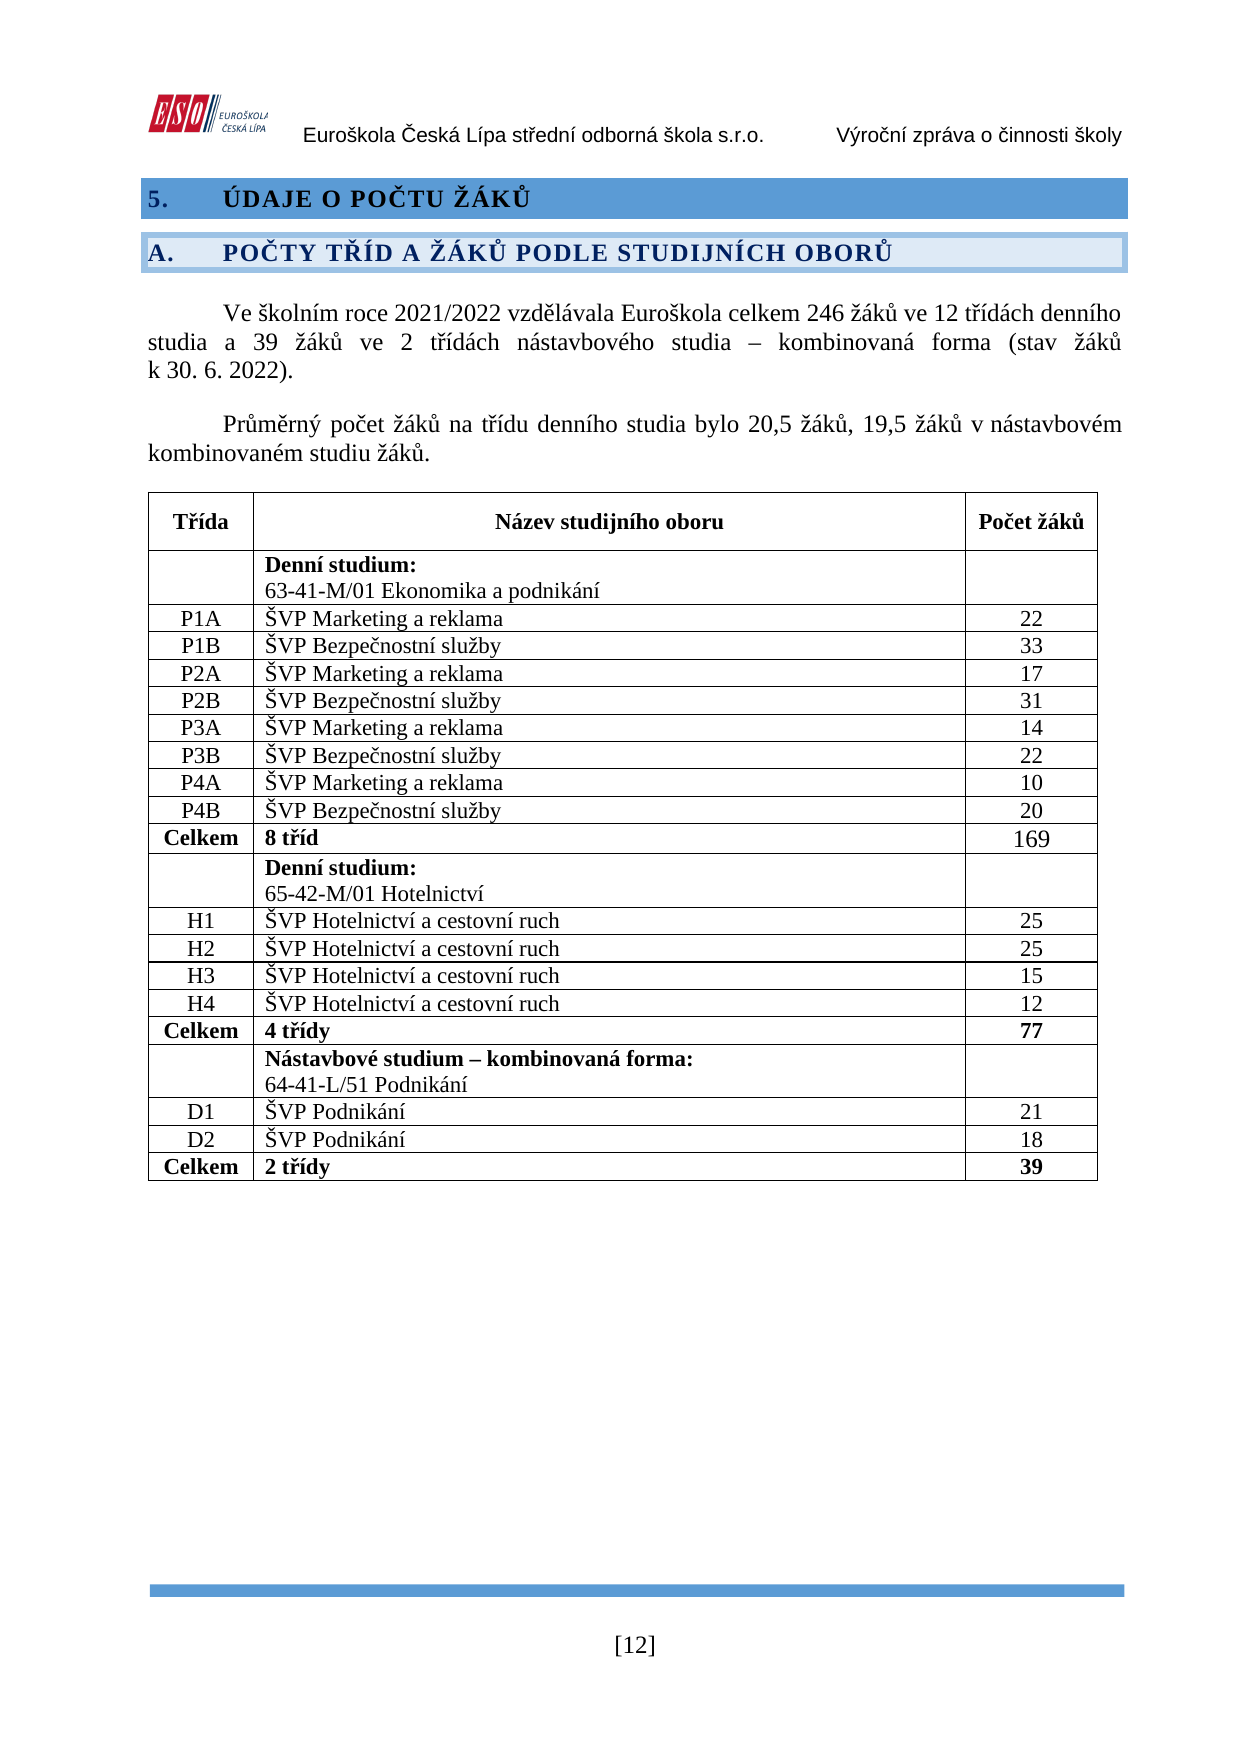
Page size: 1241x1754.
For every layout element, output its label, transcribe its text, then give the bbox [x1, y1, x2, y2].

table_cell ŠVP Hotelnictví a cestovní ruch [254, 935, 965, 961]
table_header Třída [149, 493, 253, 550]
table_cell [966, 854, 1097, 907]
table_cell P1B [149, 632, 253, 659]
table_cell [966, 551, 1097, 604]
table_cell P4B [149, 797, 253, 823]
table_cell D1 [149, 1098, 253, 1125]
table_cell ŠVP Bezpečnostní služby [254, 687, 965, 713]
table_cell ŠVP Bezpečnostní služby [254, 742, 965, 768]
table_cell [149, 1045, 253, 1097]
table_cell 21 [966, 1098, 1097, 1125]
table_cell 2 třídy [254, 1153, 965, 1179]
table_cell 20 [966, 797, 1097, 823]
table_cell 169 [966, 824, 1097, 853]
table_cell 22 [966, 605, 1097, 631]
table_cell ŠVP Marketing a reklama [254, 715, 965, 741]
table_cell 8 tříd [254, 824, 965, 853]
picture [147, 84, 268, 143]
subtitle Počty tříd a žáků podle studijních oborů [148, 238, 1122, 267]
table_cell P2B [149, 687, 253, 713]
table_cell 17 [966, 660, 1097, 686]
table_cell ŠVP Marketing a reklama [254, 769, 965, 796]
table_cell ŠVP Hotelnictví a cestovní ruch [254, 908, 965, 934]
table_cell ŠVP Hotelnictví a cestovní ruch [254, 963, 965, 989]
text Průměrný počet žáků na třídu denního studia bylo 20,5 žáků, 19,5 žáků v nástavbovém kombinovaném studiu žáků. [148, 409, 1122, 467]
table_cell ŠVP Marketing a reklama [254, 660, 965, 686]
table_cell 25 [966, 935, 1097, 961]
table_cell 10 [966, 769, 1097, 796]
table_cell H2 [149, 935, 253, 961]
text Ve školním roce 2021/2022 vzdělávala Euroškola celkem 246 žáků ve 12 třídách denního studia a 39 žáků ve 2 třídách nástavbového studia – kombinovaná forma (stav žáků k 30. 6. 2022). [148, 298, 1122, 384]
table_header Počet žáků [966, 493, 1097, 550]
table_cell 15 [966, 963, 1097, 989]
table_cell ŠVP Bezpečnostní služby [254, 797, 965, 823]
table_cell Nástavbové studium – kombinovaná forma: 64-41-L/51 Podnikání [254, 1045, 965, 1097]
table_cell [966, 1045, 1097, 1097]
table_cell 39 [966, 1153, 1097, 1179]
table_header Název studijního oboru [254, 493, 965, 550]
table_cell P3A [149, 715, 253, 741]
subtitle Údaje o počtu žáků [148, 184, 1122, 213]
table_cell H4 [149, 990, 253, 1016]
table_cell Denní studium: 65-42-M/01 Hotelnictví [254, 854, 965, 907]
table_cell 31 [966, 687, 1097, 713]
table_cell H1 [149, 908, 253, 934]
table_cell ŠVP Hotelnictví a cestovní ruch [254, 990, 965, 1016]
table_cell 18 [966, 1126, 1097, 1152]
table_cell ŠVP Podnikání [254, 1126, 965, 1152]
table_cell 33 [966, 632, 1097, 659]
table_cell D2 [149, 1126, 253, 1152]
table_cell P2A [149, 660, 253, 686]
table_cell ŠVP Bezpečnostní služby [254, 632, 965, 659]
table_cell 12 [966, 990, 1097, 1016]
table_cell H3 [149, 963, 253, 989]
table_cell ŠVP Marketing a reklama [254, 605, 965, 631]
table_cell [149, 854, 253, 907]
table_cell 25 [966, 908, 1097, 934]
table_cell [149, 551, 253, 604]
table_cell Celkem [149, 1017, 253, 1043]
table_cell Celkem [149, 1153, 253, 1179]
table_cell P4A [149, 769, 253, 796]
table_cell 4 třídy [254, 1017, 965, 1043]
table_cell 77 [966, 1017, 1097, 1043]
table_cell 14 [966, 715, 1097, 741]
table_cell ŠVP Podnikání [254, 1098, 965, 1125]
table_cell 22 [966, 742, 1097, 768]
table_cell P1A [149, 605, 253, 631]
table_cell Denní studium: 63-41-M/01 Ekonomika a podnikání [254, 551, 965, 604]
table_cell Celkem [149, 824, 253, 853]
table_cell P3B [149, 742, 253, 768]
